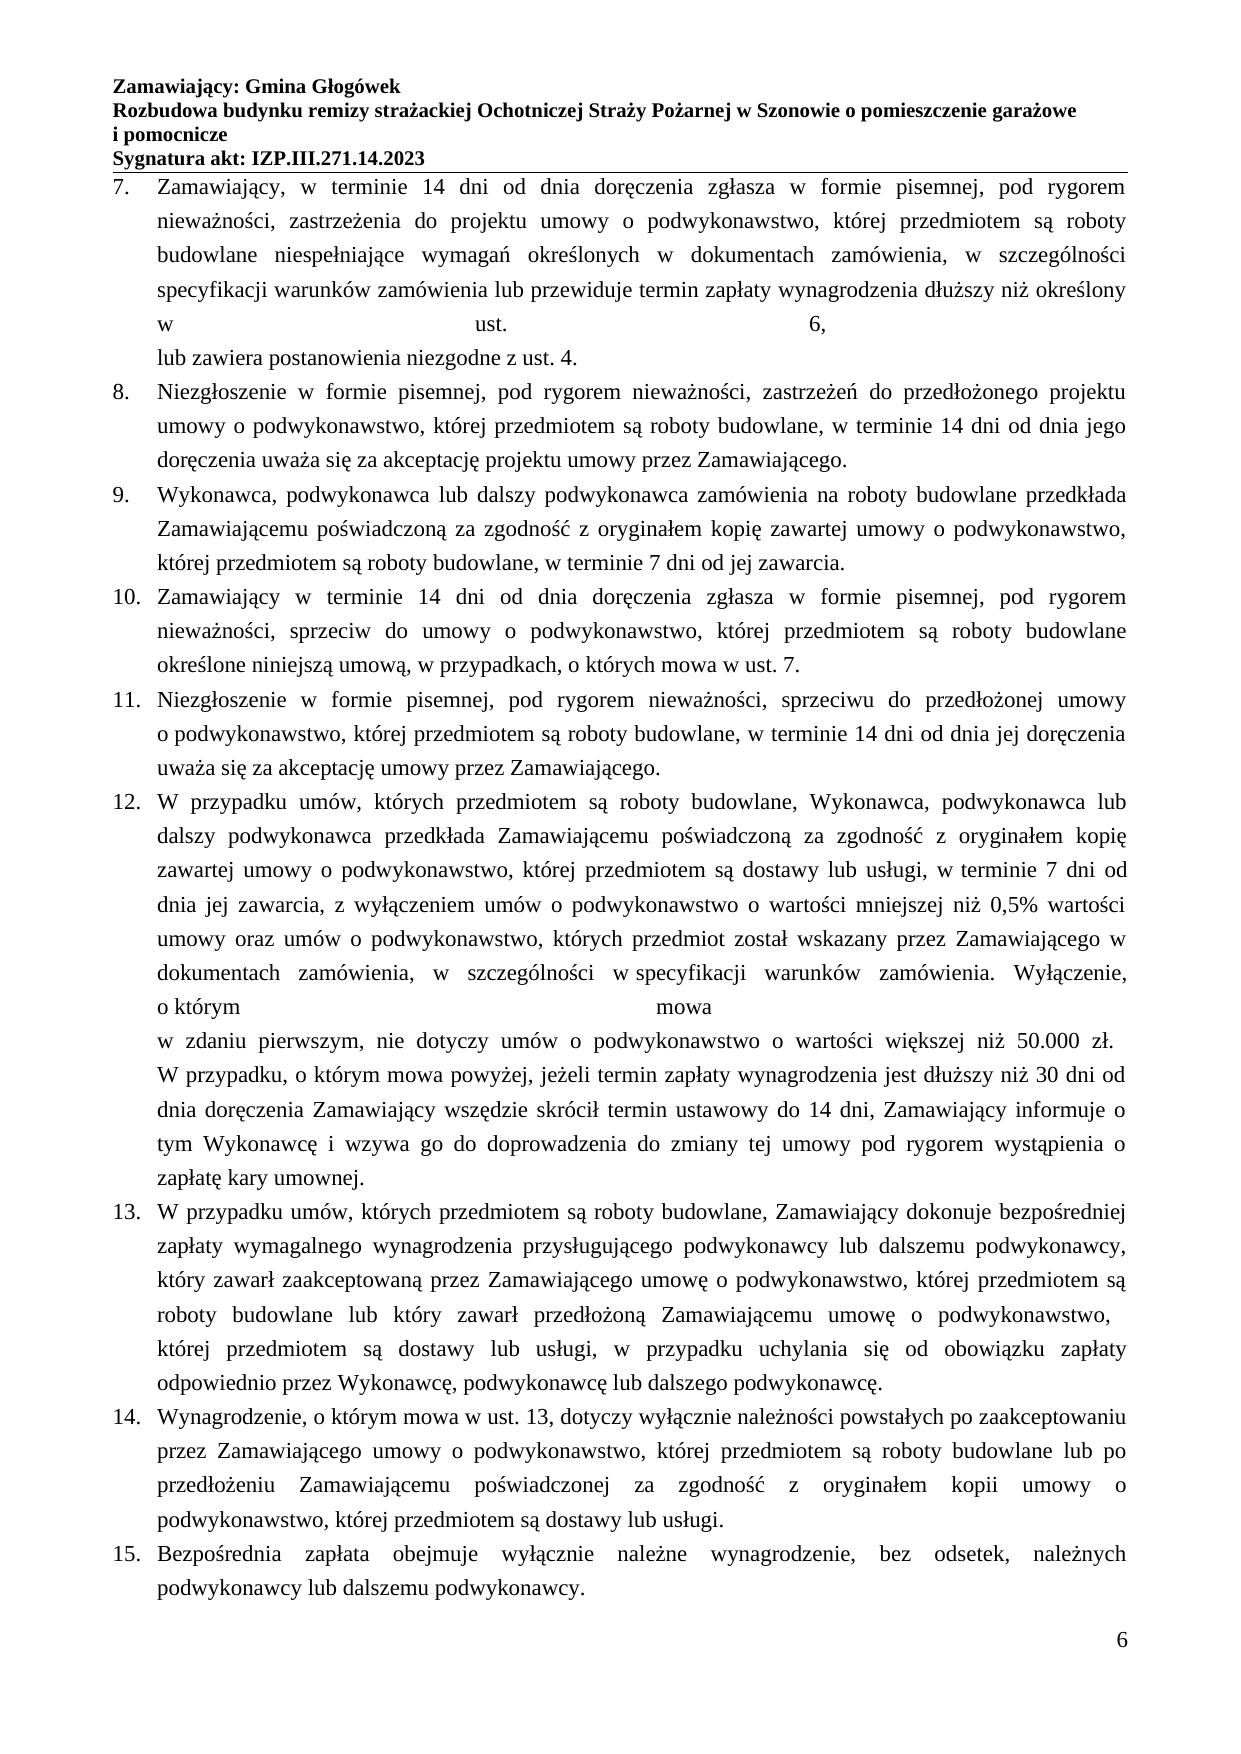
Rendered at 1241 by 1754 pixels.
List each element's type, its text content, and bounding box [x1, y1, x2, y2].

list W przypadku umów, których przedmiotem są roboty budowlane, Zamawiający dokonuje bezpośredniej zapłaty wymagalnego wynagrodzenia przysługującego podwykonawcy lub dalszemu podwykonawcy, który zawarł zaakceptowaną przez Zamawiającego umowę o podwykonawstwo, której przedmiotem są roboty budowlane lub który zawarł przedłożoną Zamawiającemu umowę o podwykonawstwo, której przedmiotem są dostawy lub usługi, w przypadku uchylania się od obowiązku zapłaty odpowiednio przez Wykonawcę, podwykonawcę lub dalszego podwykonawcę. [112, 1198, 1128, 1395]
list Zamawiający w terminie 14 dni od dnia doręczenia zgłasza w formie pisemnej, pod rygorem nieważności, sprzeciw do umowy o podwykonawstwo, której przedmiotem są roboty budowlane określone niniejszą umową, w przypadkach, o których mowa w ust. 7. [112, 583, 1128, 678]
list W przypadku umów, których przedmiotem są roboty budowlane, Wykonawca, podwykonawca lub dalszy podwykonawca przedkłada Zamawiającemu poświadczoną za zgodność z oryginałem kopię zawartej umowy o podwykonawstwo, której przedmiotem są dostawy lub usługi, w terminie 7 dni od dnia jej zawarcia, z wyłączeniem umów o podwykonawstwo o wartości mniejszej niż 0,5% wartości umowy oraz umów o podwykonawstwo, których przedmiot został wskazany przez Zamawiającego w dokumentach zamówienia, w szczególności w specyfikacji warunków zamówienia. Wyłączenie, o którym mowa w zdaniu pierwszym, nie dotyczy umów o podwykonawstwo o wartości większej niż 50.000 zł. W przypadku, o którym mowa powyżej, jeżeli termin zapłaty wynagrodzenia jest dłuższy niż 30 dni od dnia doręczenia Zamawiający wszędzie skrócił termin ustawowy do 14 dni, Zamawiający informuje o tym Wykonawcę i wzywa go do doprowadzenia do zmiany tej umowy pod rygorem wystąpienia o zapłatę kary umownej. [112, 788, 1128, 1190]
list Zamawiający, w terminie 14 dni od dnia doręczenia zgłasza w formie pisemnej, pod rygorem nieważności, zastrzeżenia do projektu umowy o podwykonawstwo, której przedmiotem są roboty budowlane niespełniające wymagań określonych w dokumentach zamówienia, w szczególności specyfikacji warunków zamówienia lub przewiduje termin zapłaty wynagrodzenia dłuższy niż określony w ust. 6, lub zawiera postanowienia niezgodne z ust. 4. [112, 173, 1128, 370]
list Wynagrodzenie, o którym mowa w ust. 13, dotyczy wyłącznie należności powstałych po zaakceptowaniu przez Zamawiającego umowy o podwykonawstwo, której przedmiotem są roboty budowlane lub po przedłożeniu Zamawiającemu poświadczonej za zgodność z oryginałem kopii umowy o podwykonawstwo, której przedmiotem są dostawy lub usługi. [112, 1403, 1128, 1532]
list Bezpośrednia zapłata obejmuje wyłącznie należne wynagrodzenie, bez odsetek, należnych podwykonawcy lub dalszemu podwykonawcy. [112, 1540, 1128, 1600]
list Niezgłoszenie w formie pisemnej, pod rygorem nieważności, sprzeciwu do przedłożonej umowy o podwykonawstwo, której przedmiotem są roboty budowlane, w terminie 14 dni od dnia jej doręczenia uważa się za akceptację umowy przez Zamawiającego. [112, 686, 1128, 780]
list Wykonawca, podwykonawca lub dalszy podwykonawca zamówienia na roboty budowlane przedkłada Zamawiającemu poświadczoną za zgodność z oryginałem kopię zawartej umowy o podwykonawstwo, której przedmiotem są roboty budowlane, w terminie 7 dni od jej zawarcia. [112, 481, 1128, 575]
list Niezgłoszenie w formie pisemnej, pod rygorem nieważności, zastrzeżeń do przedłożonego projektu umowy o podwykonawstwo, której przedmiotem są roboty budowlane, w terminie 14 dni od dnia jego doręczenia uważa się za akceptację projektu umowy przez Zamawiającego. [112, 378, 1128, 473]
